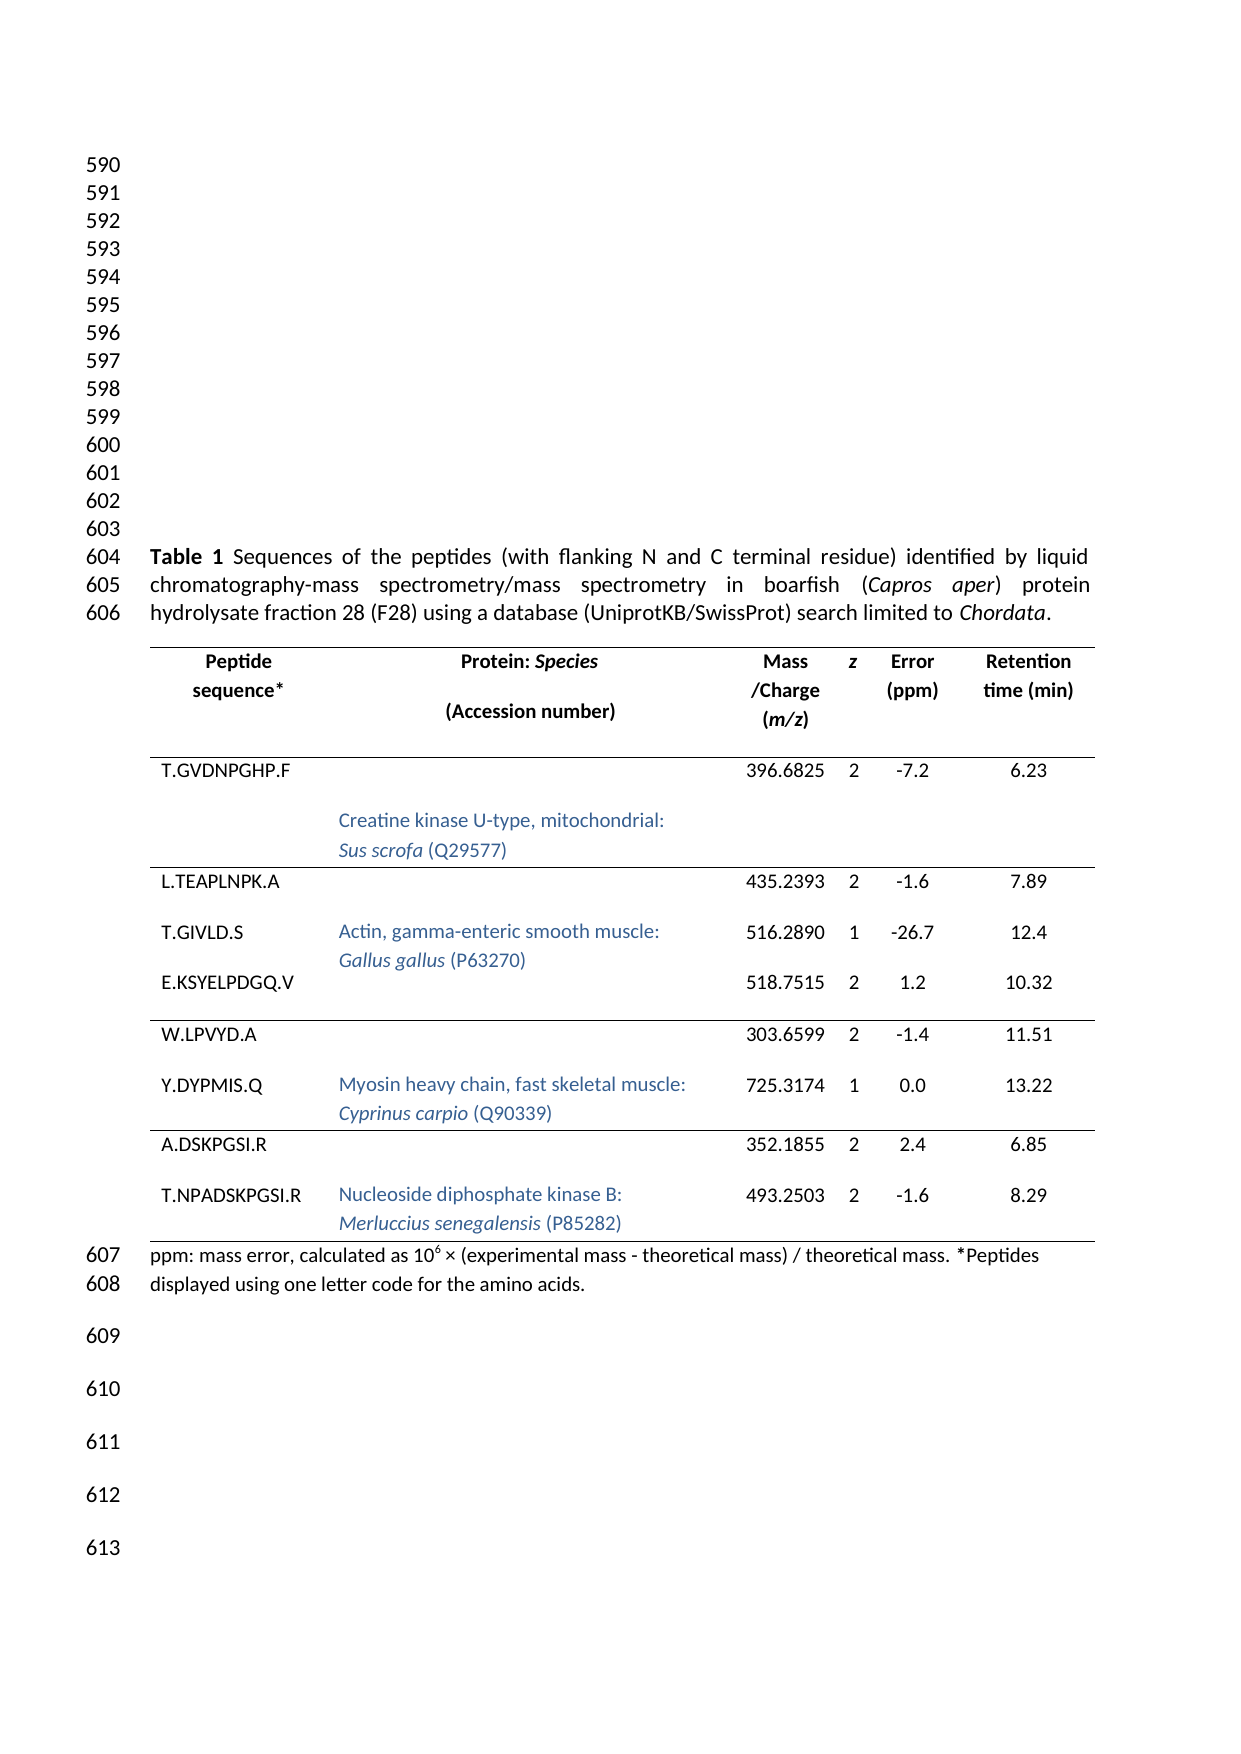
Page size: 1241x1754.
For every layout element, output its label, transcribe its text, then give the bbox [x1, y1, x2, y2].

table_cell 2 [837, 758, 863, 867]
table_cell -1.6 [863, 1181, 962, 1241]
table_cell 2.4 [863, 1131, 962, 1181]
table_cell 0.0 [863, 1071, 962, 1130]
table_cell T.NPADSKPGSI.R [150, 1181, 327, 1241]
table_cell L.TEAPLNPK.A [150, 868, 327, 918]
table_cell 8.29 [962, 1181, 1095, 1241]
table_cell 352.1855 [734, 1131, 837, 1181]
table_cell 518.7515 [734, 970, 837, 1020]
table_cell 13.22 [962, 1071, 1095, 1130]
table_cell 725.3174 [734, 1071, 837, 1130]
table_header Error (ppm) [863, 648, 962, 757]
table_header Peptide sequence* [150, 648, 327, 757]
table_cell 303.6599 [734, 1021, 837, 1071]
table_header Mass /Charge (m/z) [734, 648, 837, 757]
table_cell 2 [837, 1181, 863, 1241]
table_cell -1.6 [863, 868, 962, 918]
table_cell 2 [837, 1021, 863, 1071]
table_cell 2 [837, 1131, 863, 1181]
table_cell 516.2890 [734, 919, 837, 969]
table_cell T.GVDNPGHP.F [150, 758, 327, 867]
table_header Retention time (min) [962, 648, 1095, 757]
table_cell Myosin heavy chain, fast skeletal muscle: Cyprinus carpio (Q90339) [327, 1021, 734, 1130]
table_cell 2 [837, 970, 863, 1020]
table_cell Nucleoside diphosphate kinase B: Merluccius senegalensis (P85282) [327, 1131, 734, 1241]
table_cell Y.DYPMIS.Q [150, 1071, 327, 1130]
table_cell -1.4 [863, 1021, 962, 1071]
table_cell 1.2 [863, 970, 962, 1020]
table_cell 435.2393 [734, 868, 837, 918]
table_cell 7.89 [962, 868, 1095, 918]
table_cell Actin, gamma-enteric smooth muscle: Gallus gallus (P63270) [327, 868, 734, 1020]
table_cell 6.85 [962, 1131, 1095, 1181]
table_cell 11.51 [962, 1021, 1095, 1071]
table_cell 396.6825 [734, 758, 837, 867]
table_cell 1 [837, 1071, 863, 1130]
table_header z [837, 648, 863, 757]
table_cell 493.2503 [734, 1181, 837, 1241]
table_cell 6.23 [962, 758, 1095, 867]
table_cell E.KSYELPDGQ.V [150, 970, 327, 1020]
table_cell -7.2 [863, 758, 962, 867]
table_cell Creatine kinase U-type, mitochondrial: Sus scrofa (Q29577) [327, 758, 734, 867]
table_cell A.DSKPGSI.R [150, 1131, 327, 1181]
text ppm: mass error, calculated as 106 × (experimental mass - theoretical mass) / theoretical mass. *Peptides displayed using one letter code for the amino acids. [150, 1242, 1090, 1297]
text Table 1 Sequences of the peptides (with flanking N and C terminal residue) identified by liquid chromatography-mass spectrometry/mass spectrometry in boarfish (Capros aper) protein hydrolysate fraction 28 (F28) using a database (UniprotKB/SwissProt) search limited to Chordata. [150, 542, 1090, 626]
table_cell 10.32 [962, 970, 1095, 1020]
table_cell T.GIVLD.S [150, 919, 327, 969]
table_cell -26.7 [863, 919, 962, 969]
table_cell 2 [837, 868, 863, 918]
table_cell 12.4 [962, 919, 1095, 969]
table_header Protein: Species (Accession number) [327, 648, 734, 757]
table_cell W.LPVYD.A [150, 1021, 327, 1071]
table_cell 1 [837, 919, 863, 969]
